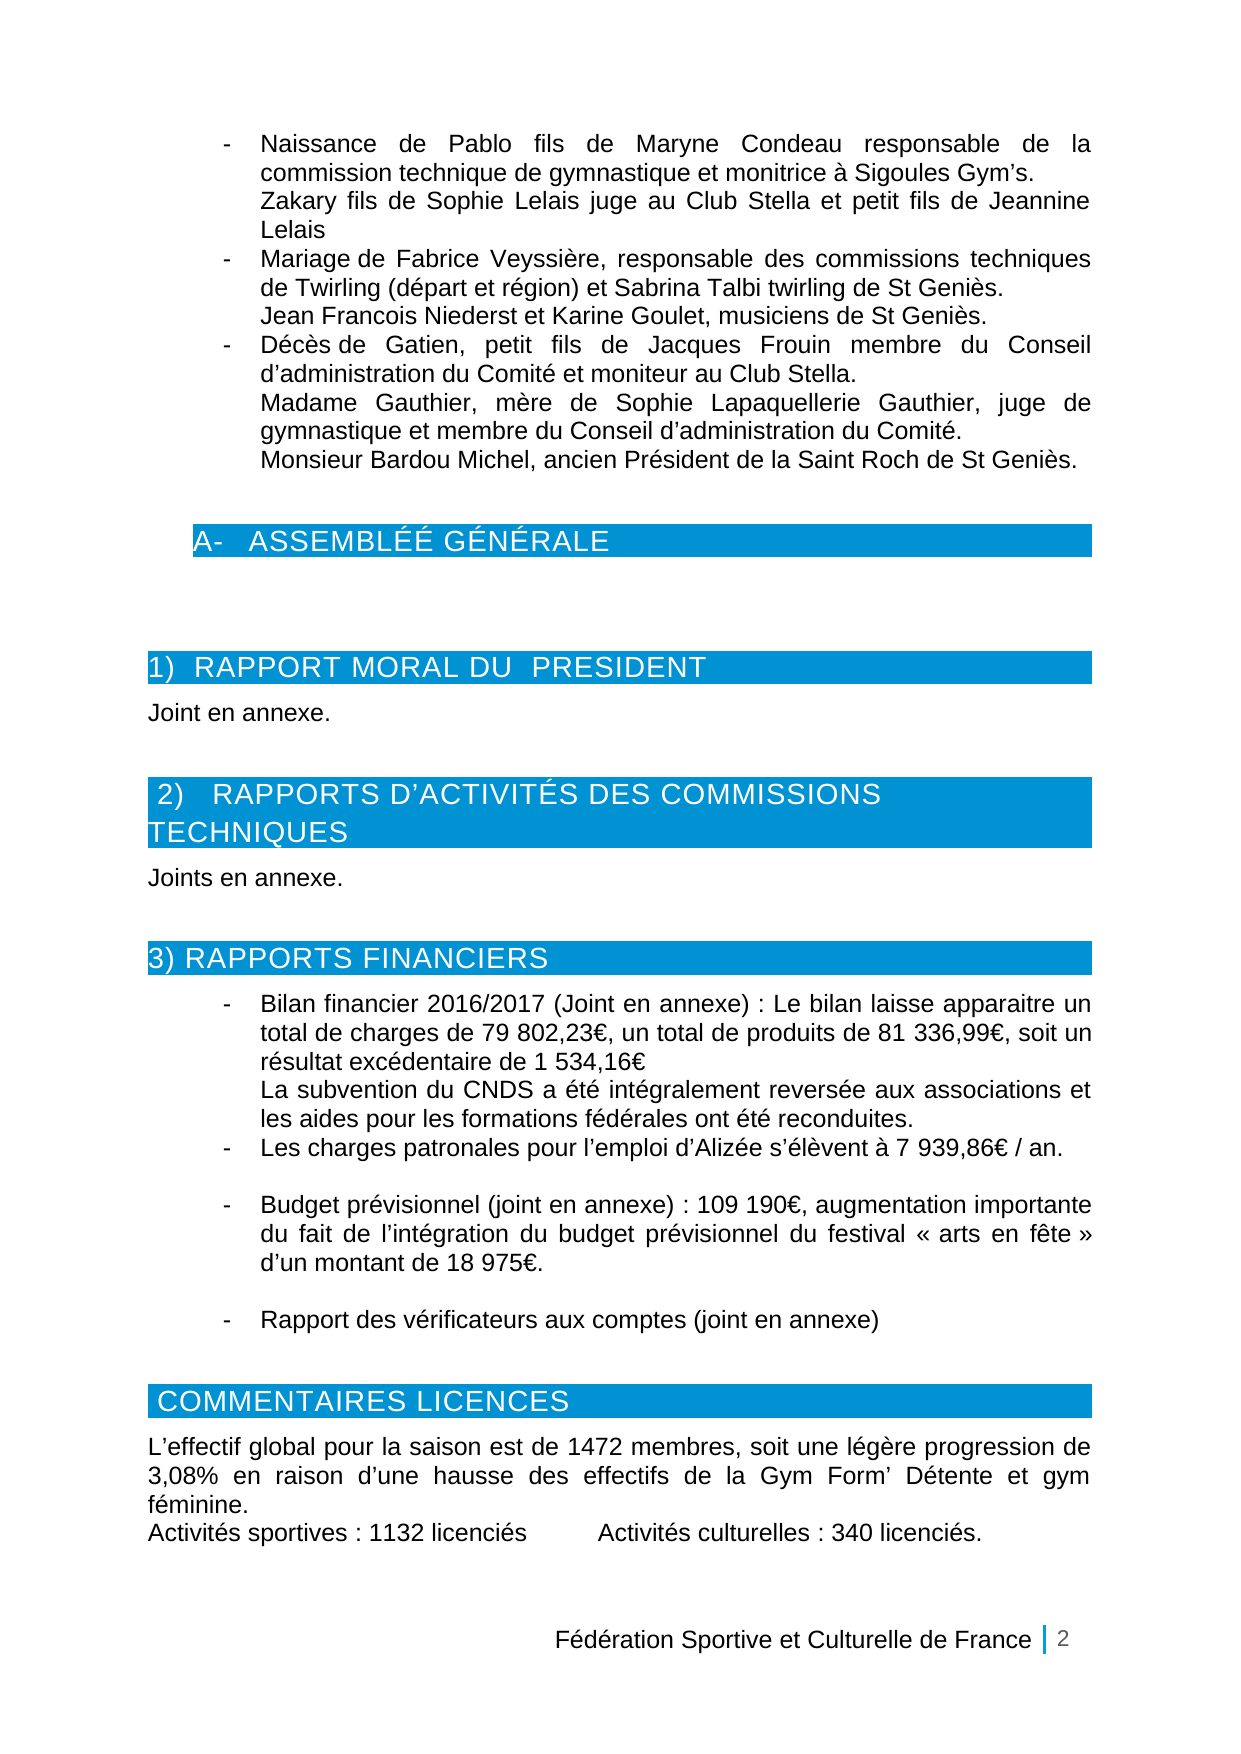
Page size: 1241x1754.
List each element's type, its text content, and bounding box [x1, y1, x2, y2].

list Madame Gauthier, mère de Sophie Lapaquellerie Gauthier, juge de gymnastique et membre du Conseil d’administration du Comité. [260, 388, 1092, 445]
list Les charges patronales pour l’emploi d’Alizée s’élèvent à 7 939,86€ / an. [223, 1133, 1092, 1162]
text Joints en annexe. [148, 863, 1092, 891]
list Zakary fils de Sophie Lelais juge au Club Stella et petit fils de Jeannine Lelais [260, 186, 1092, 244]
list Mariage de Fabrice Veyssière, responsable des commissions techniques de Twirling (départ et région) et Sabrina Talbi twirling de St Geniès. [223, 244, 1092, 301]
subtitle commentaires licences [148, 1384, 1092, 1418]
list Jean Francois Niederst et Karine Goulet, musiciens de St Geniès. [260, 301, 1092, 330]
list Décès de Gatien, petit fils de Jacques Frouin membre du Conseil d’administration du Comité et moniteur au Club Stella. [223, 330, 1092, 388]
subtitle 1) Rapport moral du president [148, 651, 1092, 684]
text Activités sportives : 1132 licenciés Activités culturelles : 340 licenciés. [148, 1518, 1092, 1547]
subtitle 3) Rapports financiers [148, 941, 1092, 975]
list Rapport des vérificateurs aux comptes (joint en annexe) [223, 1306, 1092, 1334]
text L’effectif global pour la saison est de 1472 membres, soit une légère progression de 3,08% en raison d’une hausse des effectifs de la Gym Form’ Détente et gym féminine. [148, 1432, 1092, 1518]
list Budget prévisionnel (joint en annexe) : 109 190€, augmentation importante du fait de l’intégration du budget prévisionnel du festival « arts en fête » d’un montant de 18 975€. [223, 1191, 1092, 1277]
subtitle 2) rapports d’activités des commissions techniques [148, 777, 1092, 848]
list Bilan financier 2016/2017 (Joint en annexe) : Le bilan laisse apparaitre un total de charges de 79 802,23€, un total de produits de 81 336,99€, soit un résultat excédentaire de 1 534,16€ [223, 989, 1092, 1076]
list Naissance de Pablo fils de Maryne Condeau responsable de la commission technique de gymnastique et monitrice à Sigoules Gym’s. [223, 129, 1092, 186]
subtitle Assembléé générale [193, 524, 1092, 557]
list La subvention du CNDS a été intégralement reversée aux associations et les aides pour les formations fédérales ont été reconduites. [260, 1076, 1092, 1133]
text Joint en annexe. [148, 698, 1092, 727]
list Monsieur Bardou Michel, ancien Président de la Saint Roch de St Geniès. [260, 445, 1092, 474]
